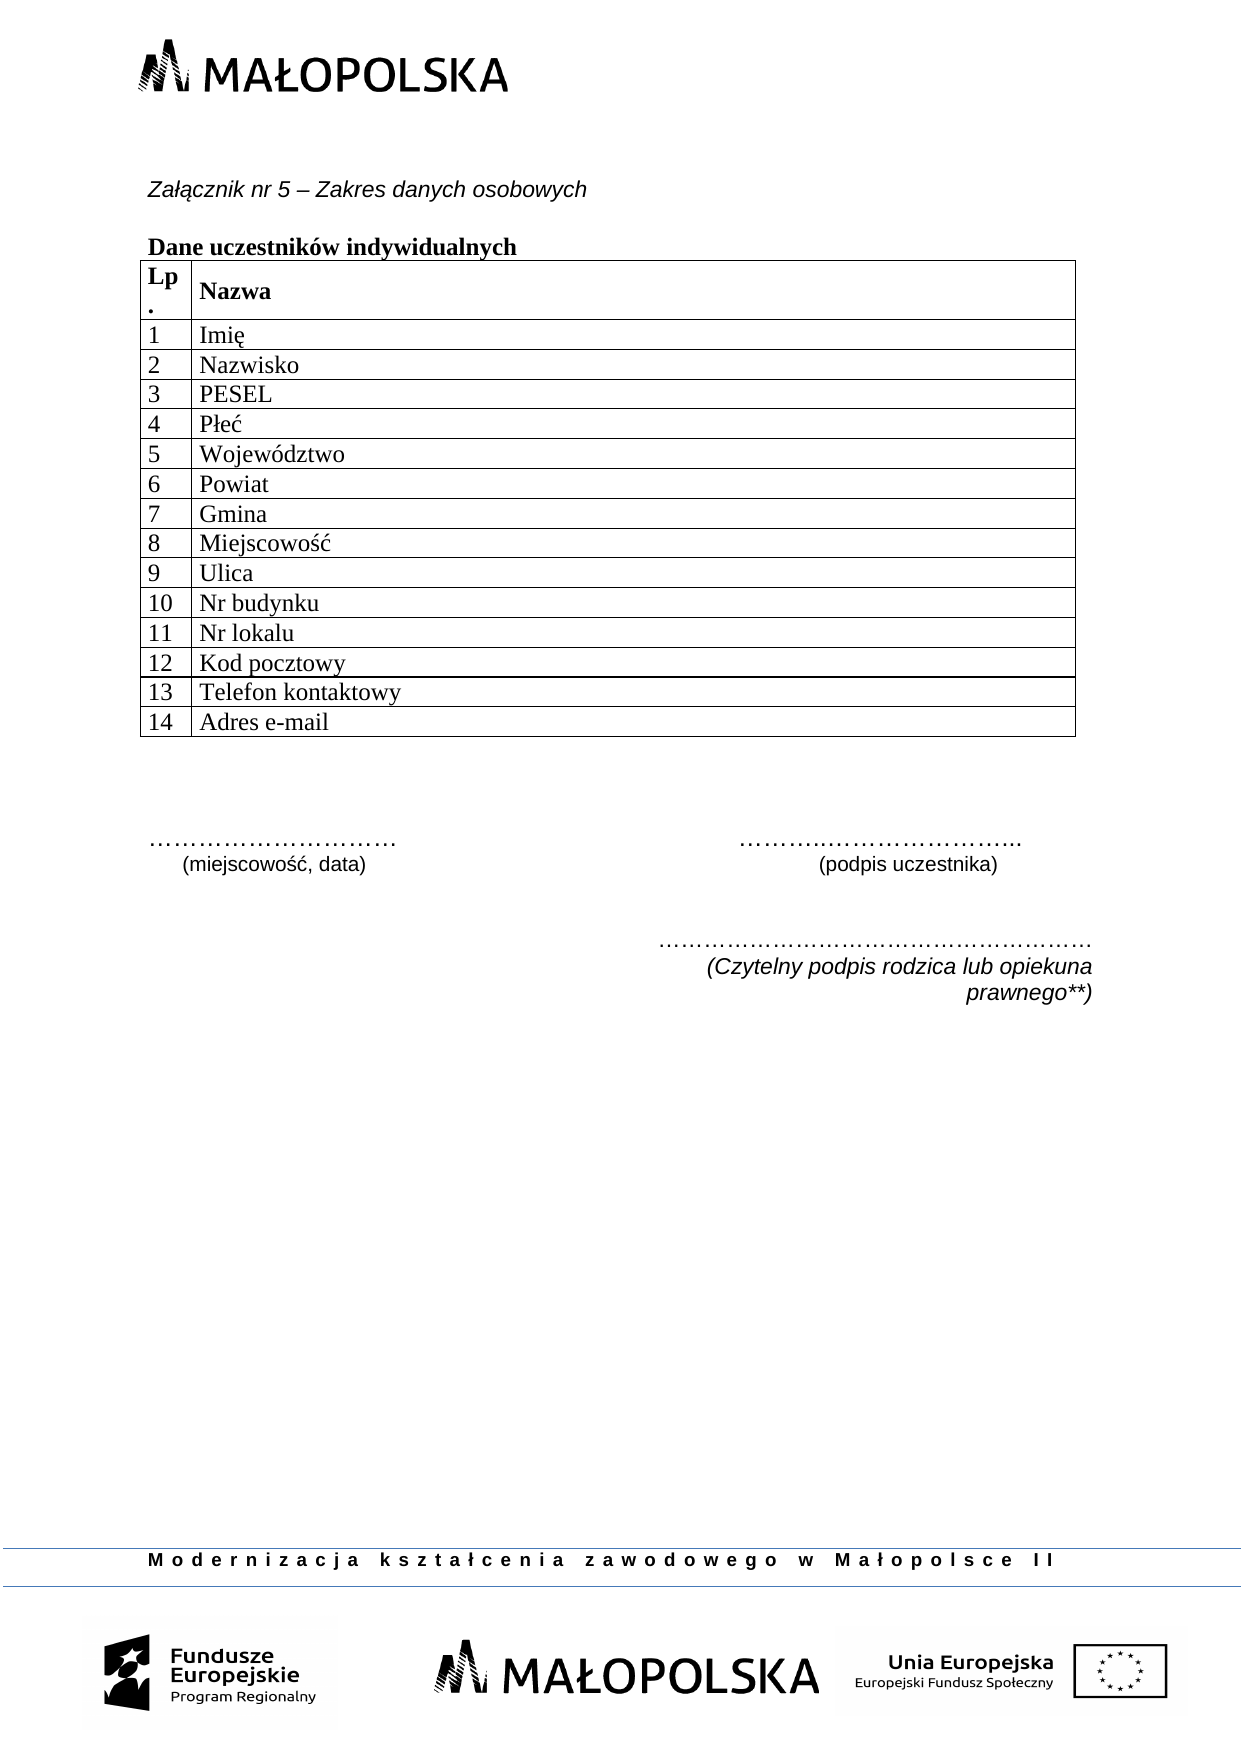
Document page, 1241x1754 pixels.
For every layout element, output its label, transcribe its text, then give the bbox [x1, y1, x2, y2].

table_cell 9 [141, 558, 191, 587]
table_cell 2 [141, 350, 191, 378]
table_cell 14 [141, 707, 191, 736]
text Dane uczestników indywidualnych [148, 232, 1092, 260]
picture [835, 1626, 1188, 1716]
table_cell Adres e-mail [192, 707, 1075, 736]
table_cell 3 [141, 380, 191, 408]
table_cell 12 [141, 648, 191, 676]
table_cell Miejscowość [192, 529, 1075, 557]
table_cell Ulica [192, 558, 1075, 587]
table_cell Imię [192, 320, 1075, 349]
table_cell Powiat [192, 469, 1075, 498]
table_cell Nr lokalu [192, 618, 1075, 647]
text ………………………… ………..…………………... [148, 823, 1092, 852]
table_cell Gmina [192, 499, 1075, 527]
table_cell Telefon kontaktowy [192, 678, 1075, 706]
table_cell Województwo [192, 439, 1075, 468]
picture [136, 39, 508, 93]
table_cell Nr budynku [192, 588, 1075, 617]
picture [82, 1615, 338, 1730]
table_header Nazwa [192, 261, 1075, 319]
table_cell 4 [141, 409, 191, 438]
table_cell 10 [141, 588, 191, 617]
table_cell 1 [141, 320, 191, 349]
text (Czytelny podpis rodzica lub opiekuna prawnego**) [148, 953, 1092, 1005]
table_header Lp. [141, 261, 191, 319]
table_cell Nazwisko [192, 350, 1075, 378]
table_cell PESEL [192, 380, 1075, 408]
table_cell 6 [141, 469, 191, 498]
table_cell 11 [141, 618, 191, 647]
text ………………………………………………… [148, 926, 1092, 953]
table_cell 13 [141, 678, 191, 706]
text (miejscowość, data) (podpis uczestnika) [148, 852, 1092, 876]
table_cell Kod pocztowy [192, 648, 1075, 676]
table_cell 7 [141, 499, 191, 527]
table_cell 5 [141, 439, 191, 468]
table_cell Płeć [192, 409, 1075, 438]
picture [431, 1638, 819, 1695]
text Załącznik nr 5 – Zakres danych osobowych [148, 176, 1092, 203]
table_cell 8 [141, 529, 191, 557]
